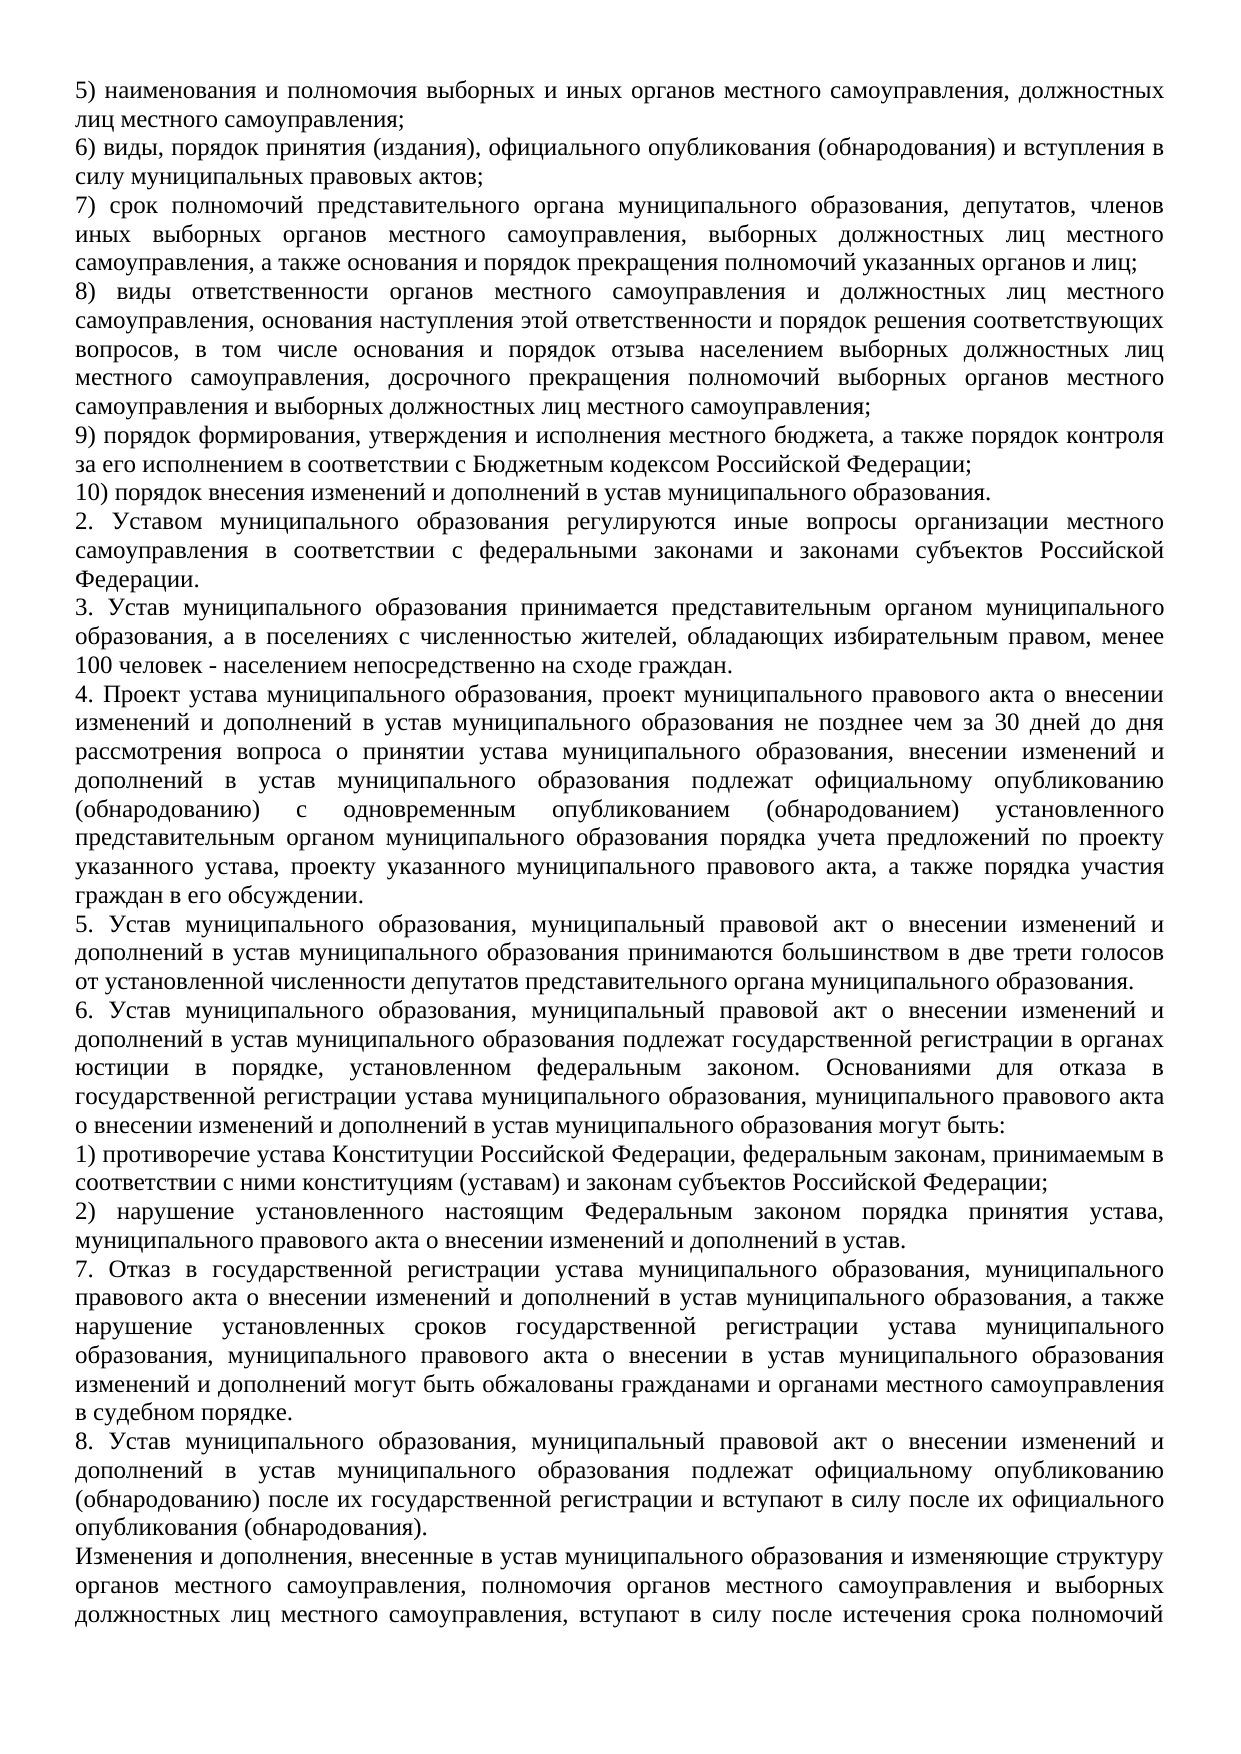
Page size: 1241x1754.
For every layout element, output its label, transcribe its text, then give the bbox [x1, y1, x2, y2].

text 8) виды ответственности органов местного самоуправления и должностных лиц местного самоуправления, основания наступления этой ответственности и порядок решения соответствующих вопросов, в том числе основания и порядок отзыва населением выборных должностных лиц местного самоуправления, досрочного прекращения полномочий выборных органов местного самоуправления и выборных должностных лиц местного самоуправления; [75, 276, 1165, 420]
text 5. Устав муниципального образования, муниципальный правовой акт о внесении изменений и дополнений в устав муниципального образования принимаются большинством в две трети голосов от установленной численности депутатов представительного органа муниципального образования. [75, 909, 1165, 995]
text 6) виды, порядок принятия (издания), официального опубликования (обнародования) и вступления в силу муниципальных правовых актов; [75, 132, 1165, 190]
text 6. Устав муниципального образования, муниципальный правовой акт о внесении изменений и дополнений в устав муниципального образования подлежат государственной регистрации в органах юстиции в порядке, установленном федеральным законом. Основаниями для отказа в государственной регистрации устава муниципального образования, муниципального правового акта о внесении изменений и дополнений в устав муниципального образования могут быть: [75, 995, 1165, 1139]
text 3. Устав муниципального образования принимается представительным органом муниципального образования, а в поселениях с численностью жителей, обладающих избирательным правом, менее 100 человек - населением непосредственно на сходе граждан. [75, 592, 1165, 679]
text 9) порядок формирования, утверждения и исполнения местного бюджета, а также порядок контроля за его исполнением в соответствии с Бюджетным кодексом Российской Федерации; [75, 420, 1165, 477]
text 4. Проект устава муниципального образования, проект муниципального правового акта о внесении изменений и дополнений в устав муниципального образования не позднее чем за 30 дней до дня рассмотрения вопроса о принятии устава муниципального образования, внесении изменений и дополнений в устав муниципального образования подлежат официальному опубликованию (обнародованию) с одновременным опубликованием (обнародованием) установленного представительным органом муниципального образования порядка учета предложений по проекту указанного устава, проекту указанного муниципального правового акта, а также порядка участия граждан в его обсуждении. [75, 679, 1165, 909]
text 7) срок полномочий представительного органа муниципального образования, депутатов, членов иных выборных органов местного самоуправления, выборных должностных лиц местного самоуправления, а также основания и порядок прекращения полномочий указанных органов и лиц; [75, 190, 1165, 276]
text 2) нарушение установленного настоящим Федеральным законом порядка принятия устава, муниципального правового акта о внесении изменений и дополнений в устав. [75, 1196, 1165, 1254]
text 10) порядок внесения изменений и дополнений в устав муниципального образования. [75, 477, 1165, 506]
text 1) противоречие устава Конституции Российской Федерации, федеральным законам, принимаемым в соответствии с ними конституциям (уставам) и законам субъектов Российской Федерации; [75, 1139, 1165, 1196]
text 5) наименования и полномочия выборных и иных органов местного самоуправления, должностных лиц местного самоуправления; [75, 75, 1165, 132]
text 2. Уставом муниципального образования регулируются иные вопросы организации местного самоуправления в соответствии с федеральными законами и законами субъектов Российской Федерации. [75, 506, 1165, 592]
text 8. Устав муниципального образования, муниципальный правовой акт о внесении изменений и дополнений в устав муниципального образования подлежат официальному опубликованию (обнародованию) после их государственной регистрации и вступают в силу после их официального опубликования (обнародования). [75, 1426, 1165, 1541]
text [75, 1541, 1165, 1627]
text 7. Отказ в государственной регистрации устава муниципального образования, муниципального правового акта о внесении изменений и дополнений в устав муниципального образования, а также нарушение установленных сроков государственной регистрации устава муниципального образования, муниципального правового акта о внесении в устав муниципального образования изменений и дополнений могут быть обжалованы гражданами и органами местного самоуправления в судебном порядке. [75, 1254, 1165, 1426]
